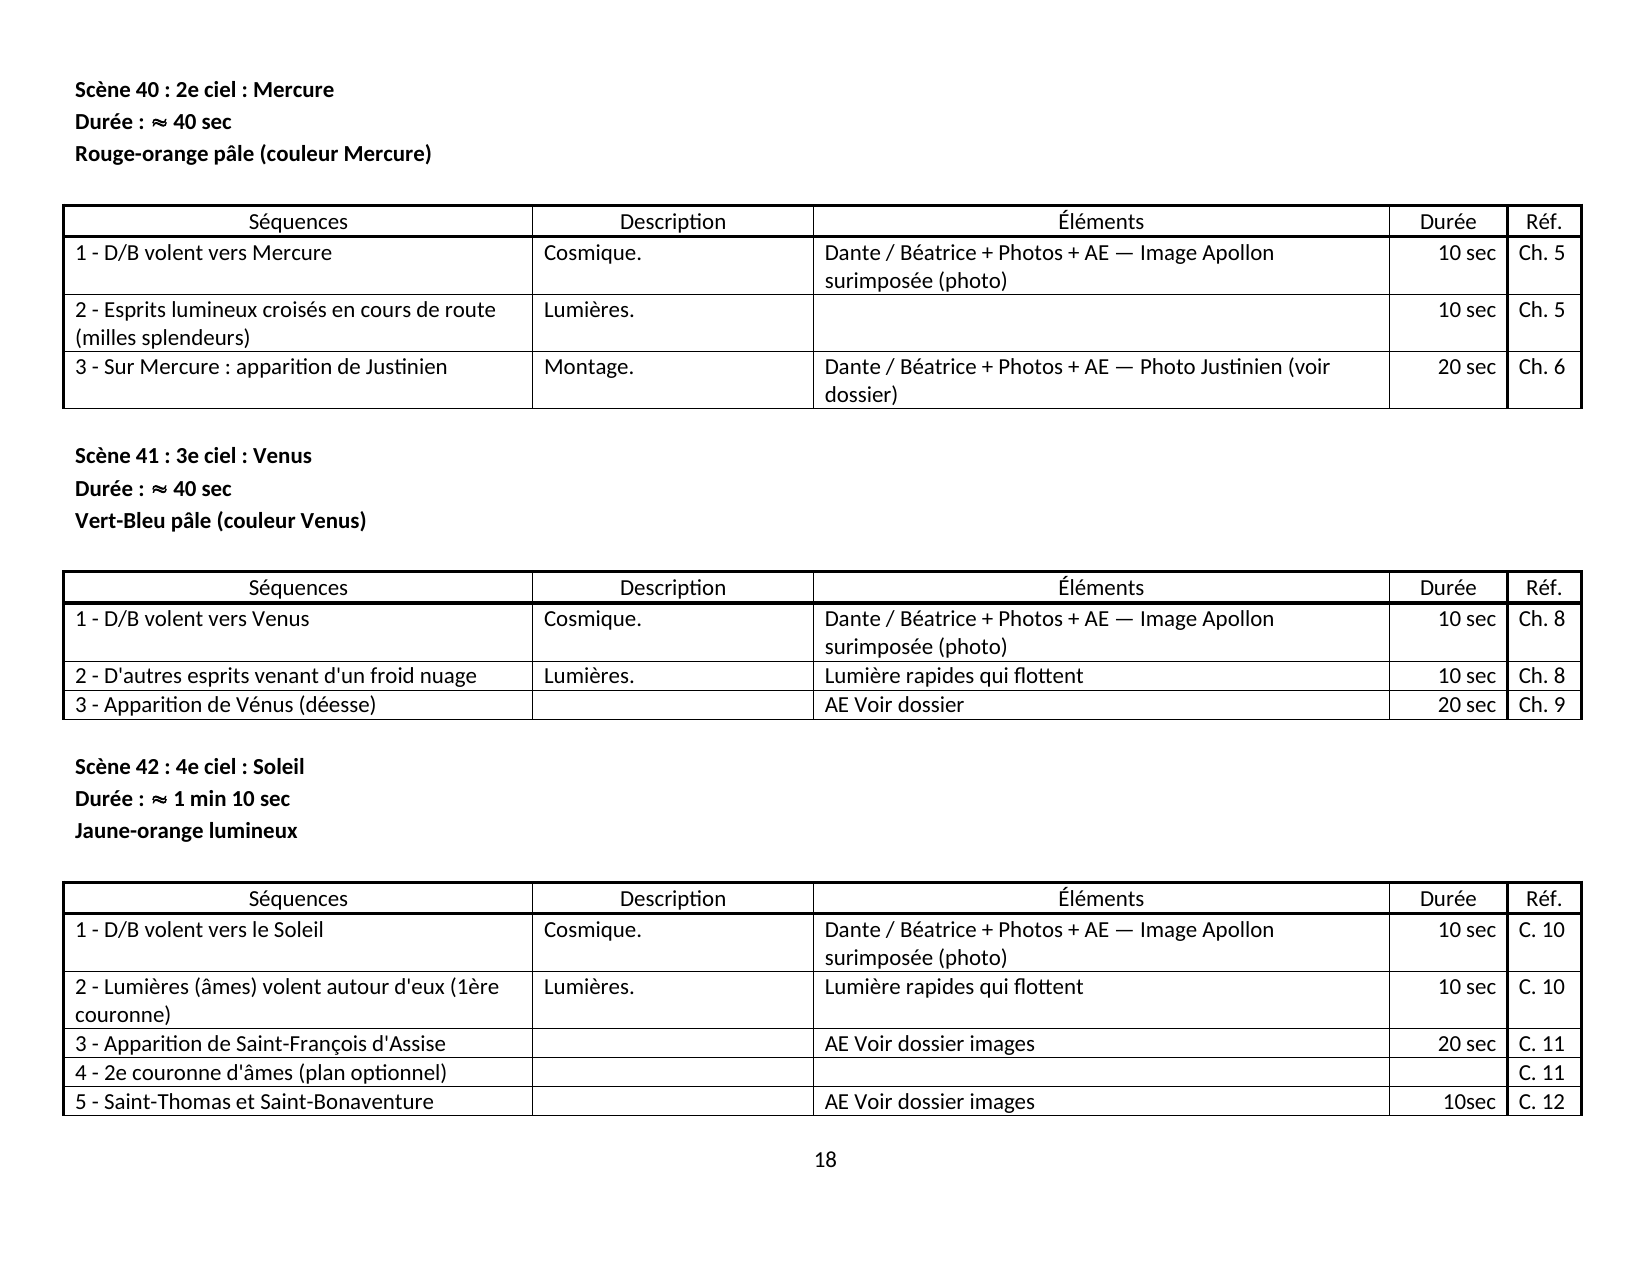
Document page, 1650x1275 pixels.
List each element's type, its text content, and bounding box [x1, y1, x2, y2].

table_cell Ch. 8 [1509, 605, 1580, 661]
table_header Réf. [1509, 573, 1580, 601]
table_header Éléments [814, 573, 1389, 601]
table_cell Ch. 6 [1509, 352, 1580, 408]
table_cell 1 - D/B volent vers le Soleil [65, 915, 532, 971]
table_header Éléments [814, 207, 1389, 235]
table_cell C. 10 [1509, 972, 1580, 1028]
table_header Description [533, 884, 813, 912]
table_header Réf. [1509, 207, 1580, 235]
table_cell Dante / Béatrice + Photos + AE — Image Apollon surimposée (photo) [814, 915, 1389, 971]
table_cell [533, 1087, 813, 1115]
table_cell [533, 1058, 813, 1086]
table_cell C. 10 [1509, 915, 1580, 971]
table_header Séquences [65, 207, 532, 235]
table_cell 20 sec [1390, 352, 1506, 408]
table_cell Lumières. [533, 972, 813, 1028]
table_header Éléments [814, 884, 1389, 912]
table_cell 2 - Esprits lumineux croisés en cours de route (milles splendeurs) [65, 295, 532, 351]
text Durée : 1 min 10 sec [75, 784, 1575, 812]
table_cell 1 - D/B volent vers Mercure [65, 238, 532, 294]
table_cell 20 sec [1390, 691, 1506, 719]
table_cell 10 sec [1390, 915, 1506, 971]
table_cell AE Voir dossier images [814, 1087, 1389, 1115]
text Scène 42 : 4e ciel : Soleil [75, 752, 1575, 780]
text Scène 41 : 3e ciel : Venus [75, 441, 1575, 469]
table_cell 10sec [1390, 1087, 1506, 1115]
table_cell Lumière rapides qui flottent [814, 662, 1389, 689]
table_cell C. 11 [1509, 1029, 1580, 1057]
text Scène 40 : 2e ciel : Mercure [75, 75, 1575, 103]
table_cell Ch. 5 [1509, 295, 1580, 351]
table_cell 10 sec [1390, 972, 1506, 1028]
table_cell [814, 295, 1389, 351]
table_header Description [533, 207, 813, 235]
text Jaune-orange lumineux [75, 816, 1575, 844]
table_cell Lumières. [533, 295, 813, 351]
table_cell 3 - Apparition de Saint-François d'Assise [65, 1029, 532, 1057]
table_cell 2 - D'autres esprits venant d'un froid nuage [65, 662, 532, 689]
table_header Réf. [1509, 884, 1580, 912]
text Rouge-orange pâle (couleur Mercure) [75, 139, 1575, 167]
table_cell 1 - D/B volent vers Venus [65, 605, 532, 661]
table_cell [814, 1058, 1389, 1086]
table_header Durée [1390, 884, 1506, 912]
table_header Séquences [65, 884, 532, 912]
table_cell 10 sec [1390, 605, 1506, 661]
table_cell Cosmique. [533, 238, 813, 294]
table_cell AE Voir dossier [814, 691, 1389, 719]
text Vert-Bleu pâle (couleur Venus) [75, 506, 1575, 534]
table_cell Cosmique. [533, 915, 813, 971]
table_cell 3 - Apparition de Vénus (déesse) [65, 691, 532, 719]
table_cell Lumière rapides qui flottent [814, 972, 1389, 1028]
table_cell Lumières. [533, 662, 813, 689]
table_cell [533, 691, 813, 719]
table_cell Montage. [533, 352, 813, 408]
table_cell [1390, 1058, 1506, 1086]
table_cell 10 sec [1390, 662, 1506, 689]
table_cell 20 sec [1390, 1029, 1506, 1057]
table_cell Ch. 5 [1509, 238, 1580, 294]
table_cell Dante / Béatrice + Photos + AE — Image Apollon surimposée (photo) [814, 605, 1389, 661]
table_header Durée [1390, 207, 1506, 235]
table_cell Dante / Béatrice + Photos + AE — Image Apollon surimposée (photo) [814, 238, 1389, 294]
table_cell AE Voir dossier images [814, 1029, 1389, 1057]
table_cell 3 - Sur Mercure : apparition de Justinien [65, 352, 532, 408]
table_header Description [533, 573, 813, 601]
table_cell Ch. 8 [1509, 662, 1580, 689]
table_cell C. 12 [1509, 1087, 1580, 1115]
table_cell Dante / Béatrice + Photos + AE — Photo Justinien (voir dossier) [814, 352, 1389, 408]
text Durée : 40 sec [75, 474, 1575, 502]
table_cell 10 sec [1390, 238, 1506, 294]
table_cell 5 - Saint-Thomas et Saint-Bonaventure [65, 1087, 532, 1115]
text Durée : 40 sec [75, 107, 1575, 135]
table_cell C. 11 [1509, 1058, 1580, 1086]
table_header Séquences [65, 573, 532, 601]
table_cell Cosmique. [533, 605, 813, 661]
table_cell [533, 1029, 813, 1057]
table_cell 2 - Lumières (âmes) volent autour d'eux (1ère couronne) [65, 972, 532, 1028]
table_cell Ch. 9 [1509, 691, 1580, 719]
table_cell 4 - 2e couronne d'âmes (plan optionnel) [65, 1058, 532, 1086]
table_cell 10 sec [1390, 295, 1506, 351]
table_header Durée [1390, 573, 1506, 601]
